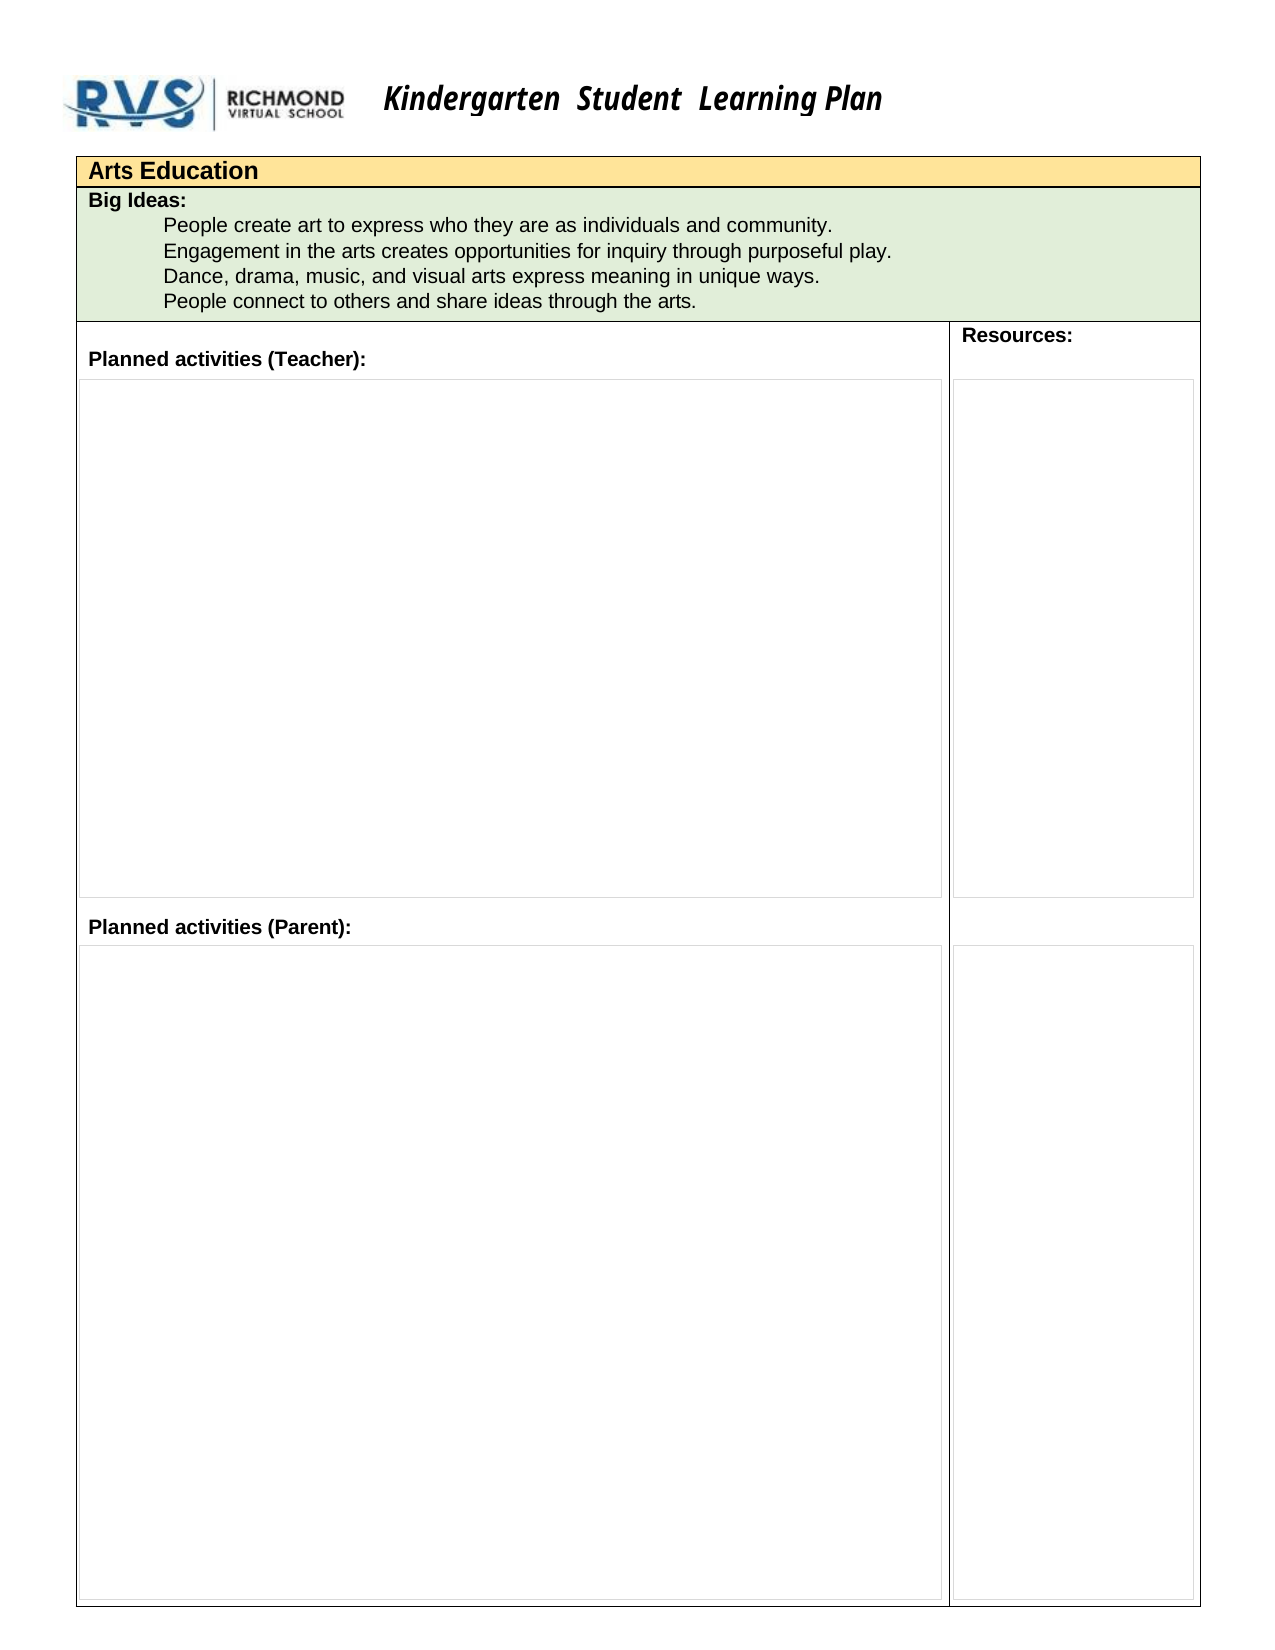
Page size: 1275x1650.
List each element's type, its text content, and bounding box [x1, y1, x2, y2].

table_cell Big Ideas: People create art to express who they are as individuals and community. Engagement in the arts creates opportunities for inquiry through purposeful play. Dance, drama, music, and visual arts express meaning in unique ways. People connect to others and share ideas through the arts. [77, 188, 1200, 321]
table_cell Resources: [950, 322, 1200, 1606]
picture [62, 75, 345, 132]
table_cell Planned activities (Teacher): Planned activities (Parent): [77, 322, 949, 1606]
table_cell Arts Education [77, 157, 1200, 186]
